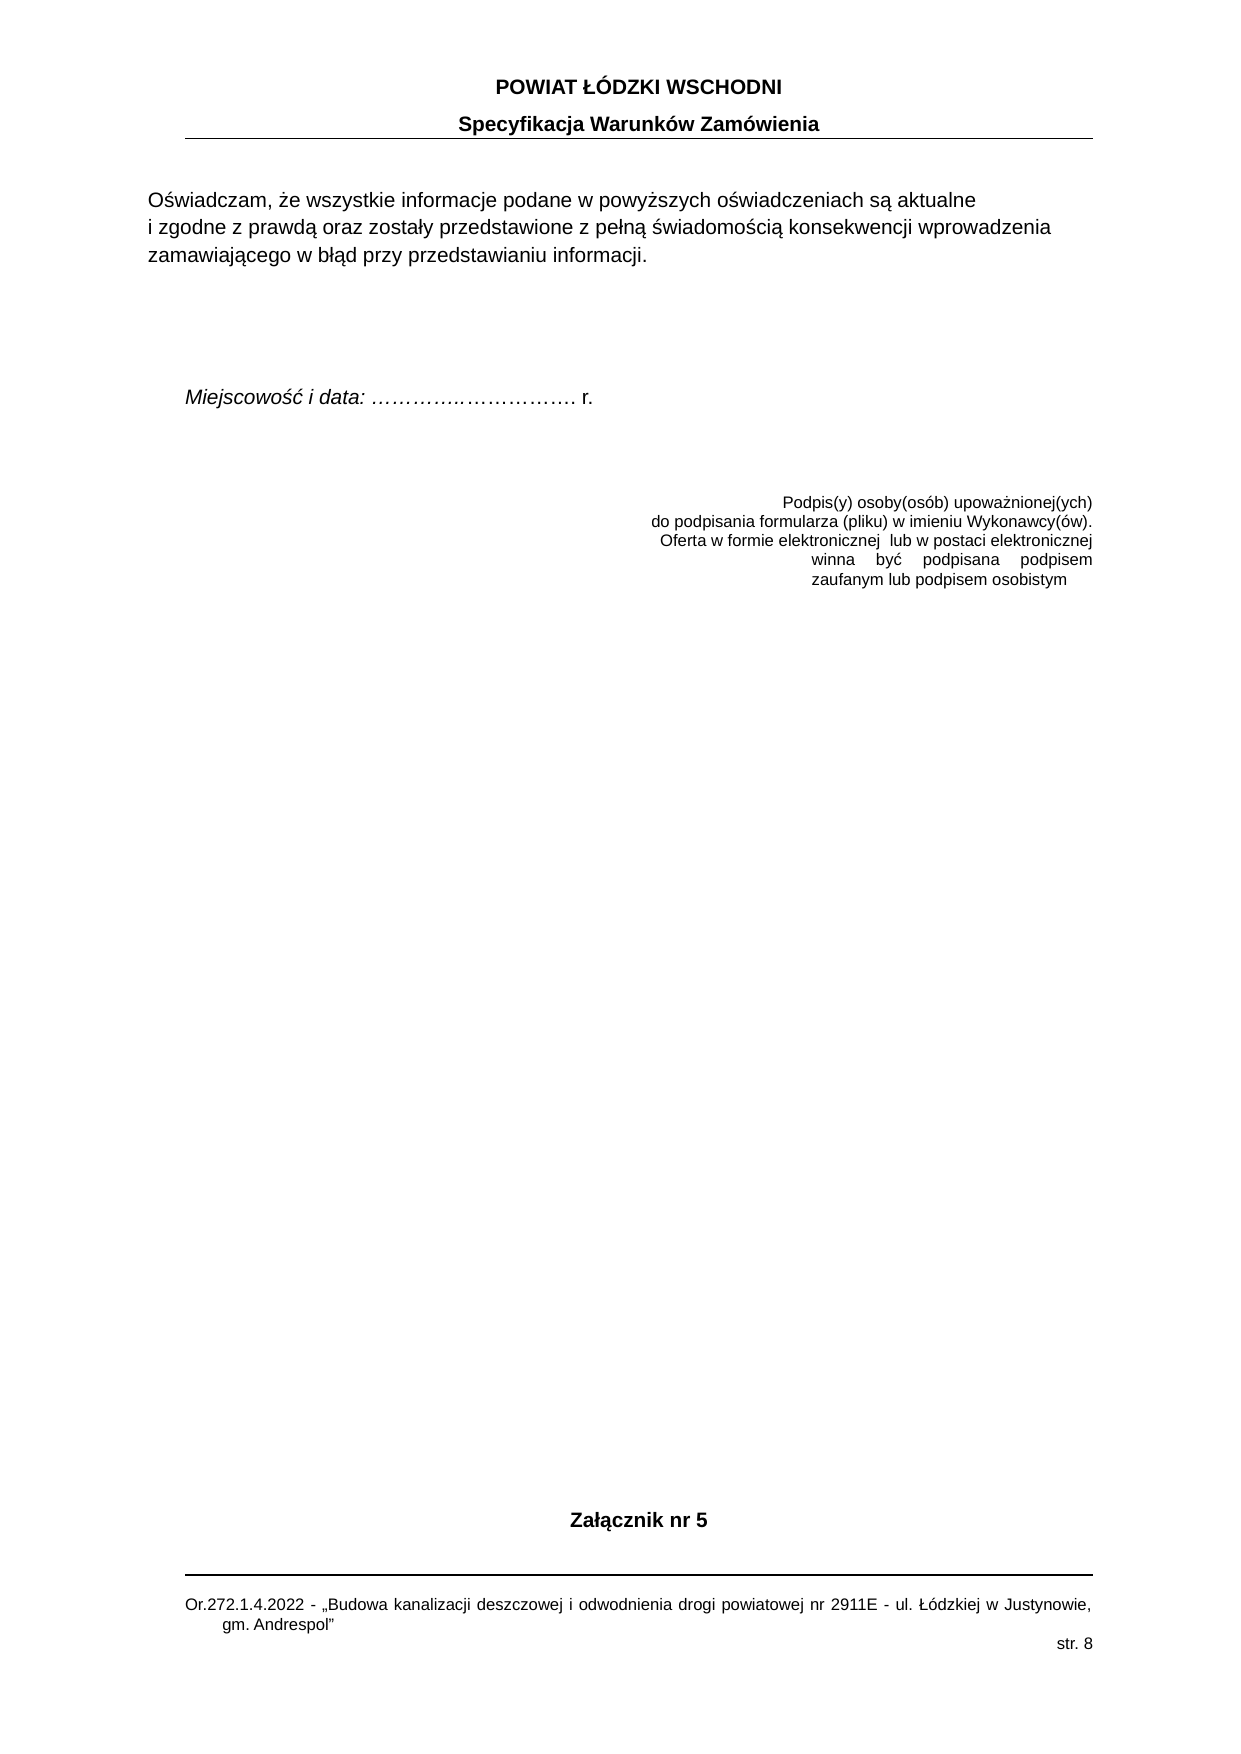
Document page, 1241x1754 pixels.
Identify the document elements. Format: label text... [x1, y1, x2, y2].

text Miejscowość i data: …………..……………. r. [185, 385, 1093, 409]
text i zgodne z prawdą oraz zostały przedstawione z pełną świadomością konsekwencji wprowadzenia [148, 215, 1093, 239]
text Podpis(y) osoby(osób) upoważnionej(ych) [185, 493, 1093, 512]
text zamawiającego w błąd przy przedstawianiu informacji. [148, 242, 1093, 266]
text winna być podpisana podpisem zaufanym lub podpisem osobistym [811, 550, 1093, 588]
text Oświadczam, że wszystkie informacje podane w powyższych oświadczeniach są aktualne [148, 187, 1093, 211]
text Załącznik nr 5 [185, 1508, 1093, 1532]
text do podpisania formularza (pliku) w imieniu Wykonawcy(ów). [185, 512, 1093, 531]
text Oferta w formie elektronicznej lub w postaci elektronicznej [185, 531, 1093, 550]
